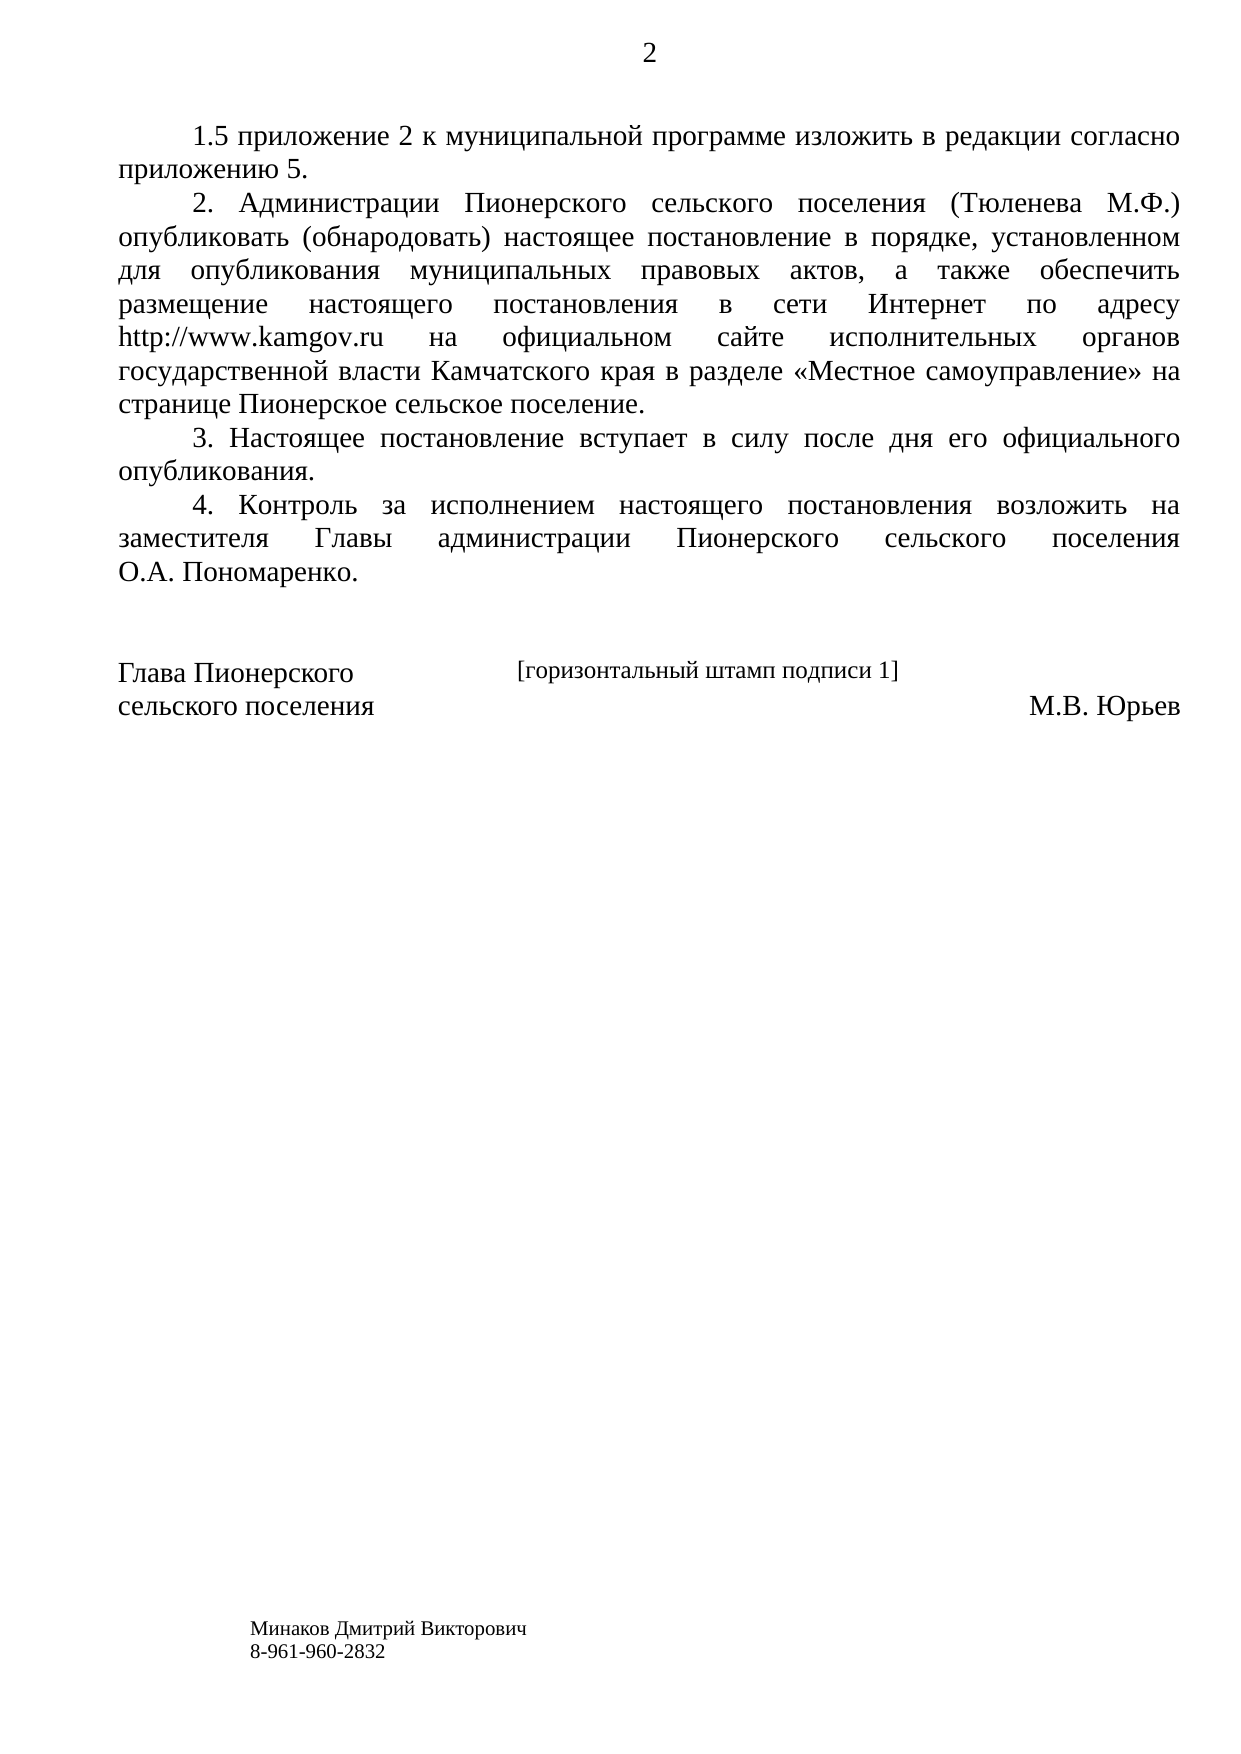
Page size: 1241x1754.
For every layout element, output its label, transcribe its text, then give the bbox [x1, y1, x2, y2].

text 3. Настоящее постановление вступает в силу после дня его официального опубликования. [118, 420, 1181, 487]
table_header М.В. Юрьев [901, 655, 1181, 1359]
text 1.5 приложение 2 к муниципальной программе изложить в редакции согласно приложению 5. [118, 118, 1181, 185]
text 2. Администрации Пионерского сельского поселения (Тюленева М.Ф.) опубликовать (обнародовать) настоящее постановление в порядке, установленном для опубликования муниципальных правовых актов, а также обеспечить размещение настоящего постановления в сети Интернет по адресу http://www.kamgov.ru на официальном сайте исполнительных органов государственной власти Камчатского края в разделе «Местное самоуправление» на странице Пионерское сельское поселение. [118, 185, 1181, 420]
table_header [горизонтальный штамп подписи 1] [517, 655, 901, 1359]
table_header Глава Пионерского сельского поселения [115, 655, 517, 1359]
text 4. Контроль за исполнением настоящего постановления возложить на заместителя Главы администрации Пионерского сельского поселения О.А. Пономаренко. [118, 487, 1181, 588]
